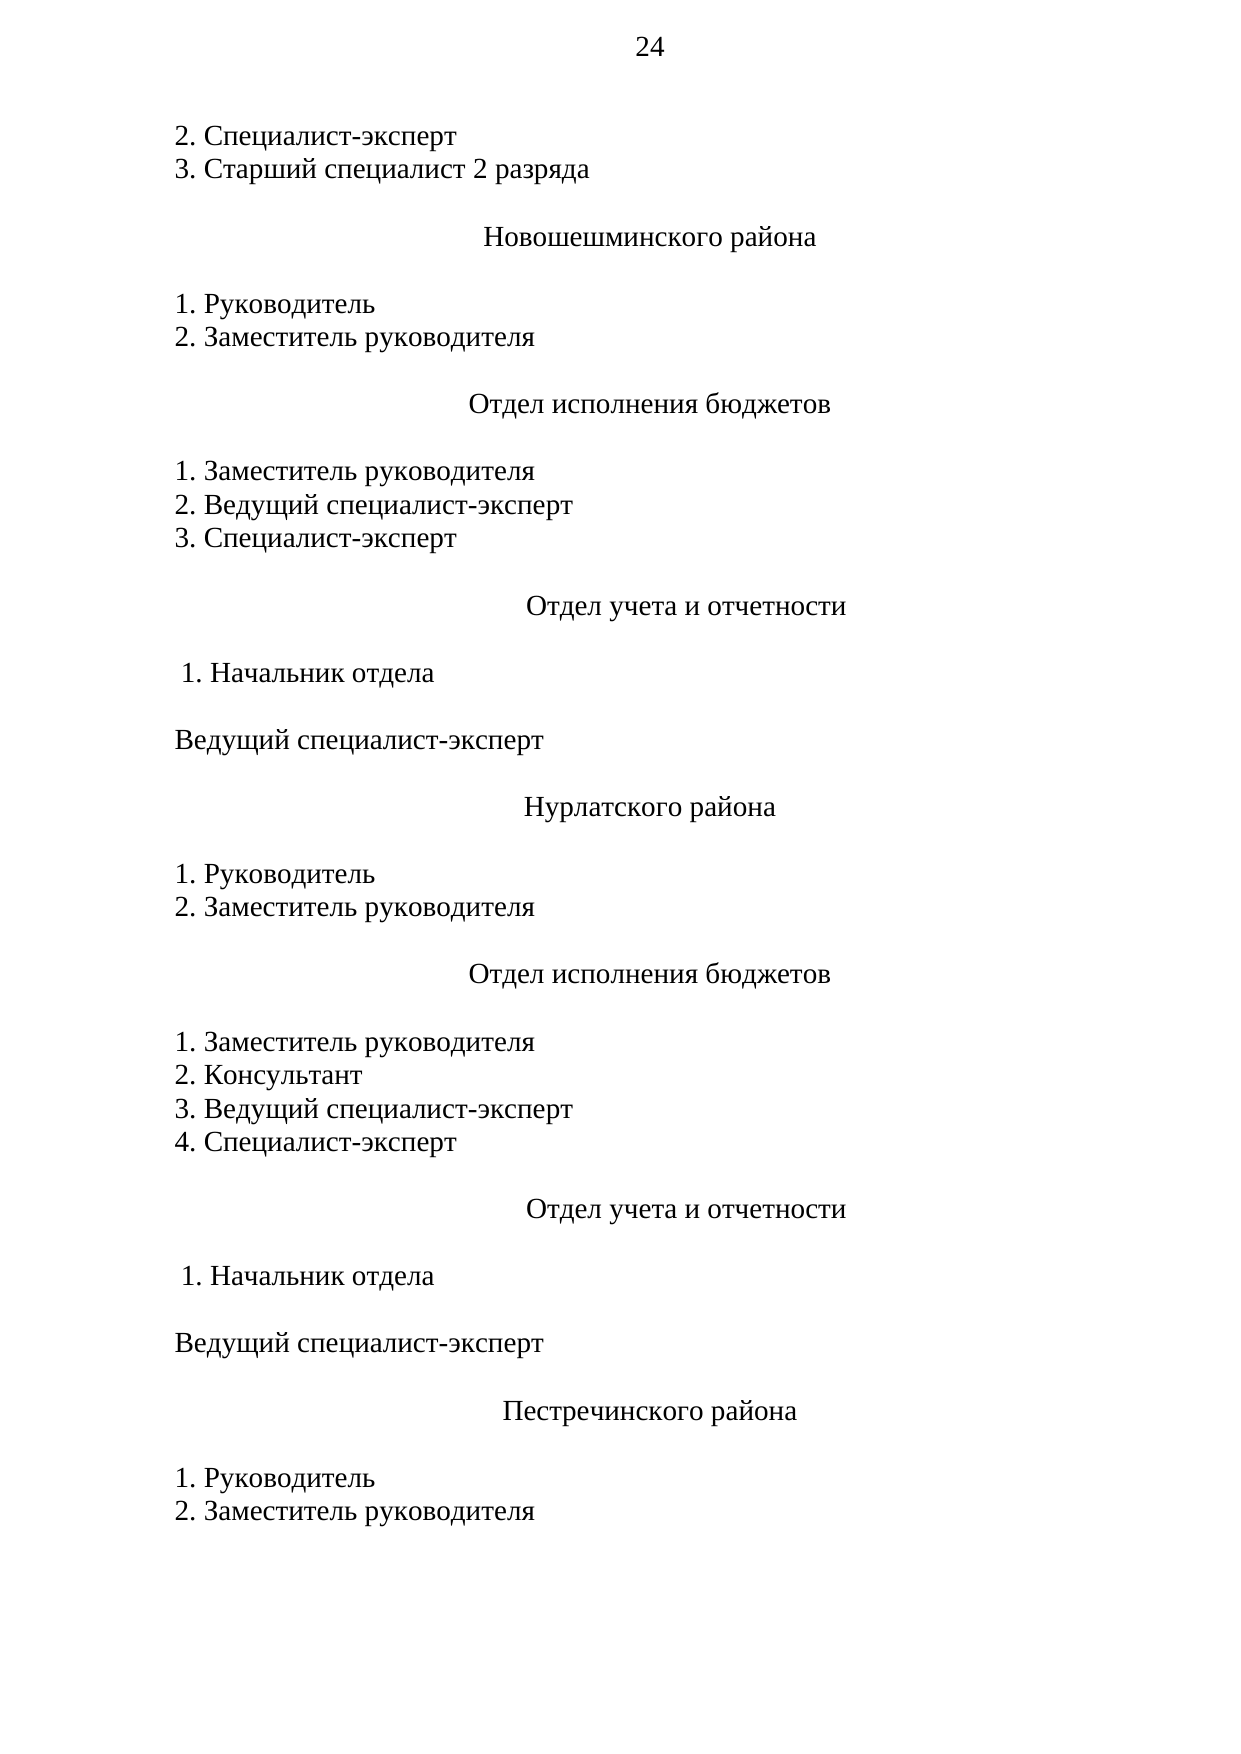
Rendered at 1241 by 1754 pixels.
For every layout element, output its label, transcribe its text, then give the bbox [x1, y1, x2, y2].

text 1. Руководитель [118, 856, 1181, 889]
text Отдел учета и отчетности [118, 1191, 1181, 1225]
text 4. Специалист-эксперт [118, 1124, 1181, 1158]
text 1. Начальник отдела [118, 1258, 1181, 1292]
text 3. Специалист-эксперт [118, 521, 1181, 554]
text Новошешминского района [118, 219, 1181, 252]
text Отдел учета и отчетности [118, 588, 1181, 621]
text 1. Заместитель руководителя [118, 1024, 1181, 1057]
text 3. Ведущий специалист-эксперт [118, 1091, 1181, 1124]
text 2. Заместитель руководителя [118, 319, 1181, 353]
text Ведущий специалист-эксперт [118, 722, 1181, 755]
text 3. Старший специалист 2 разряда [118, 152, 1181, 185]
text Нурлатского района [118, 789, 1181, 822]
text Пестречинского района [118, 1393, 1181, 1426]
text 2. Специалист-эксперт [118, 118, 1181, 152]
text 1. Руководитель [118, 1460, 1181, 1493]
text Отдел исполнения бюджетов [118, 957, 1181, 990]
text Отдел исполнения бюджетов [118, 386, 1181, 420]
text 1. Руководитель [118, 286, 1181, 319]
text 2. Заместитель руководителя [118, 1493, 1181, 1527]
text 2. Консультант [118, 1057, 1181, 1091]
text 2. Заместитель руководителя [118, 889, 1181, 923]
text 2. Ведущий специалист-эксперт [118, 487, 1181, 521]
text 1. Начальник отдела [118, 655, 1181, 688]
text 1. Заместитель руководителя [118, 453, 1181, 487]
text Ведущий специалист-эксперт [118, 1326, 1181, 1359]
